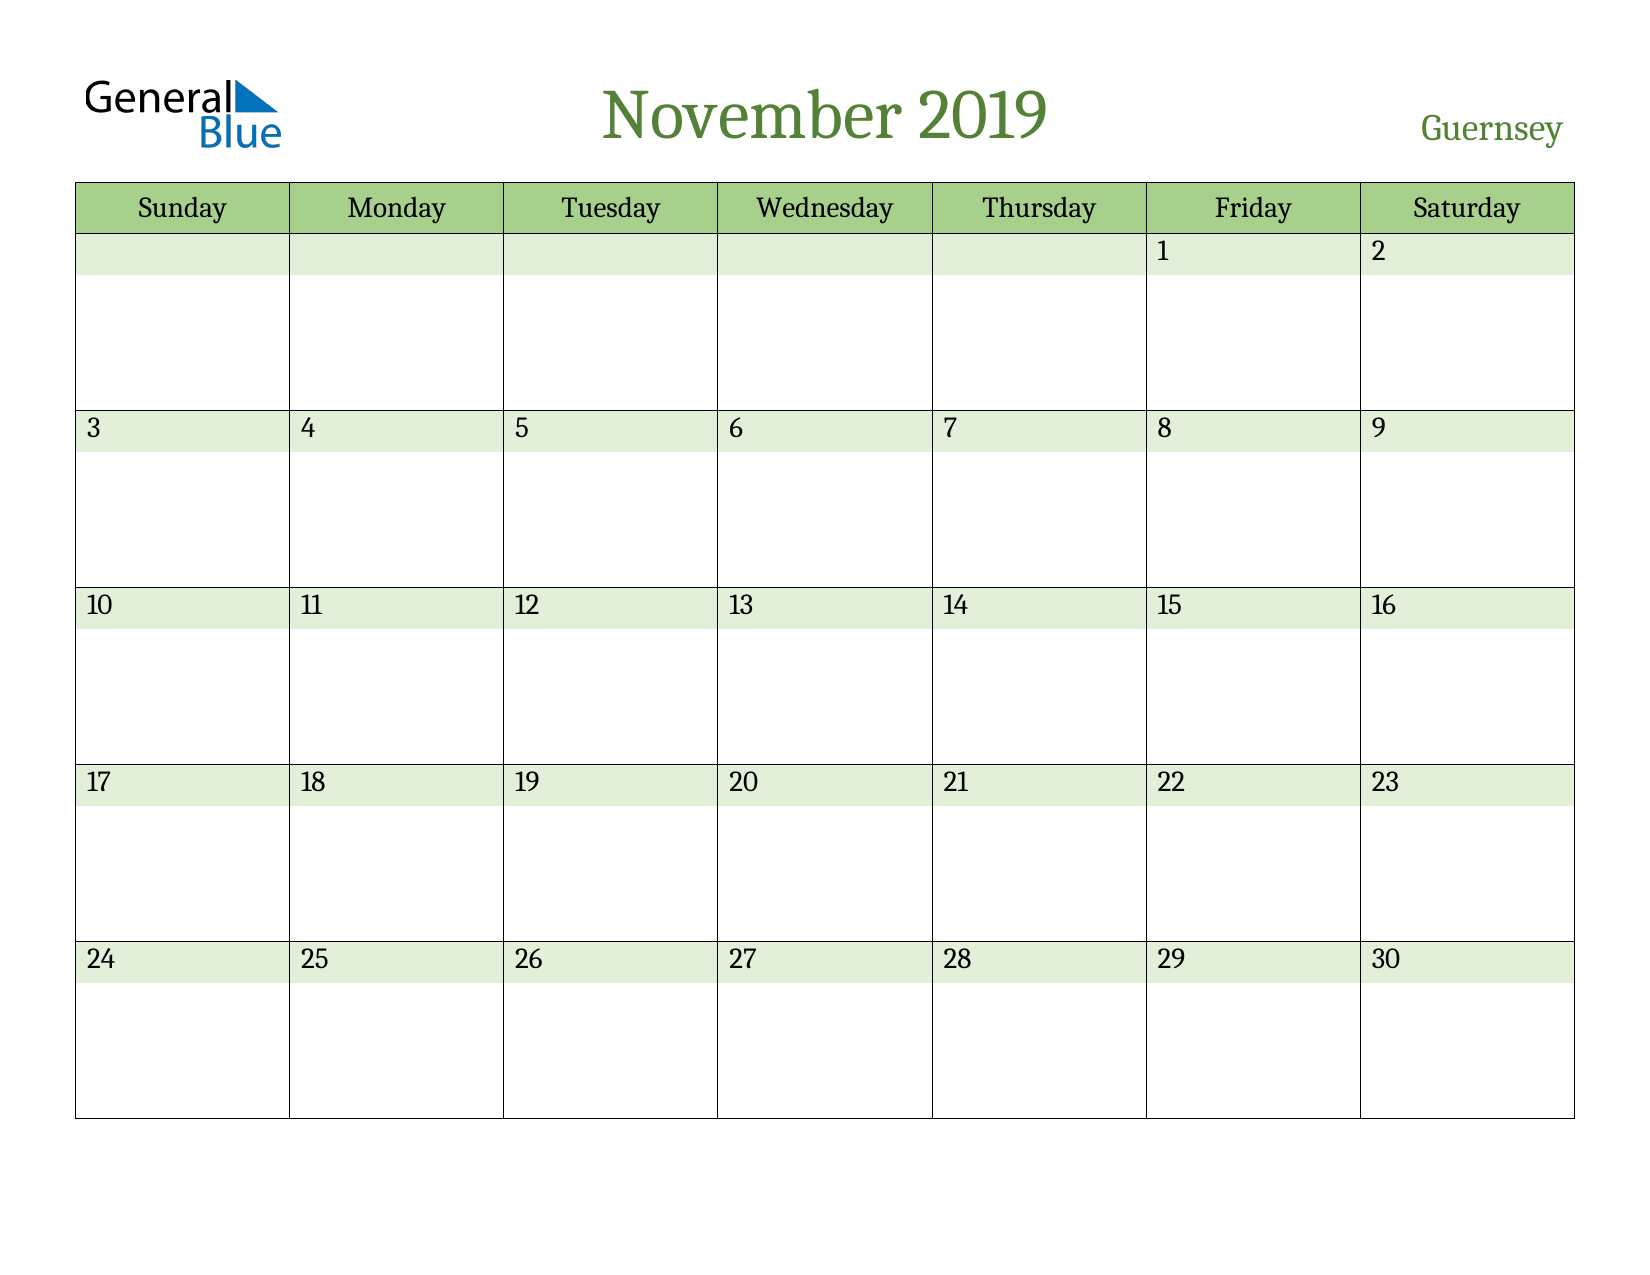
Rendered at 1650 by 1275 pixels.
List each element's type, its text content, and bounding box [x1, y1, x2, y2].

table_cell 14 [933, 588, 1146, 629]
table_cell 9 [1361, 411, 1574, 452]
table_cell Thursday [933, 183, 1146, 233]
table_cell 6 [718, 411, 932, 452]
table_cell Sunday [76, 183, 289, 233]
table_header Guernsey [1146, 75, 1574, 182]
table_cell [290, 234, 503, 275]
table_cell [718, 983, 932, 1118]
table_cell 1 [1147, 234, 1360, 275]
table_cell [1147, 806, 1360, 941]
table_cell 13 [718, 588, 932, 629]
table_cell [718, 234, 932, 275]
table_cell 21 [933, 765, 1146, 806]
table_cell [718, 452, 932, 587]
table_header November 2019 [504, 75, 1146, 182]
table_cell [1147, 275, 1360, 410]
table_cell [76, 629, 289, 764]
table_cell 19 [504, 765, 717, 806]
table_header [76, 75, 503, 182]
table_cell [933, 452, 1146, 587]
table_cell [504, 629, 717, 764]
table_cell 15 [1147, 588, 1360, 629]
table_cell [1147, 452, 1360, 587]
table_cell [1361, 275, 1574, 410]
table_cell Friday [1147, 183, 1360, 233]
table_cell 24 [76, 942, 289, 983]
table_cell 18 [290, 765, 503, 806]
table_cell [290, 275, 503, 410]
table_cell 5 [504, 411, 717, 452]
table_cell 8 [1147, 411, 1360, 452]
table_cell [1361, 629, 1574, 764]
table_cell [76, 983, 289, 1118]
table_cell [718, 629, 932, 764]
table_cell 26 [504, 942, 717, 983]
table_cell [290, 452, 503, 587]
table_cell [76, 452, 289, 587]
table_cell 10 [76, 588, 289, 629]
table_cell Wednesday [718, 183, 932, 233]
table_cell 2 [1361, 234, 1574, 275]
table_cell [1361, 983, 1574, 1118]
table_cell [76, 275, 289, 410]
table_cell 27 [718, 942, 932, 983]
table_cell [76, 234, 289, 275]
table_cell Tuesday [504, 183, 717, 233]
table_cell [933, 806, 1146, 941]
table_cell 30 [1361, 942, 1574, 983]
table_cell [1147, 629, 1360, 764]
table_cell 16 [1361, 588, 1574, 629]
table_cell [933, 234, 1146, 275]
table_cell [504, 234, 717, 275]
table_cell [504, 275, 717, 410]
table_cell 4 [290, 411, 503, 452]
table_cell [718, 806, 932, 941]
table_cell [504, 806, 717, 941]
table_cell [290, 806, 503, 941]
table_cell [290, 629, 503, 764]
table_cell [933, 629, 1146, 764]
table_cell 29 [1147, 942, 1360, 983]
table_cell [1361, 806, 1574, 941]
table_cell 11 [290, 588, 503, 629]
table_cell [1147, 983, 1360, 1118]
table_cell 23 [1361, 765, 1574, 806]
table_cell [504, 983, 717, 1118]
table_cell 22 [1147, 765, 1360, 806]
table_cell 3 [76, 411, 289, 452]
table_cell 7 [933, 411, 1146, 452]
table_cell Monday [290, 183, 503, 233]
table_cell 25 [290, 942, 503, 983]
table_cell [718, 275, 932, 410]
table_cell [290, 983, 503, 1118]
picture [86, 80, 281, 148]
table_cell 12 [504, 588, 717, 629]
table_cell [1361, 452, 1574, 587]
table_cell Saturday [1361, 183, 1574, 233]
table_cell 28 [933, 942, 1146, 983]
table_cell 20 [718, 765, 932, 806]
table_cell 17 [76, 765, 289, 806]
table_cell [933, 983, 1146, 1118]
table_cell [76, 806, 289, 941]
table_cell [504, 452, 717, 587]
table_cell [933, 275, 1146, 410]
